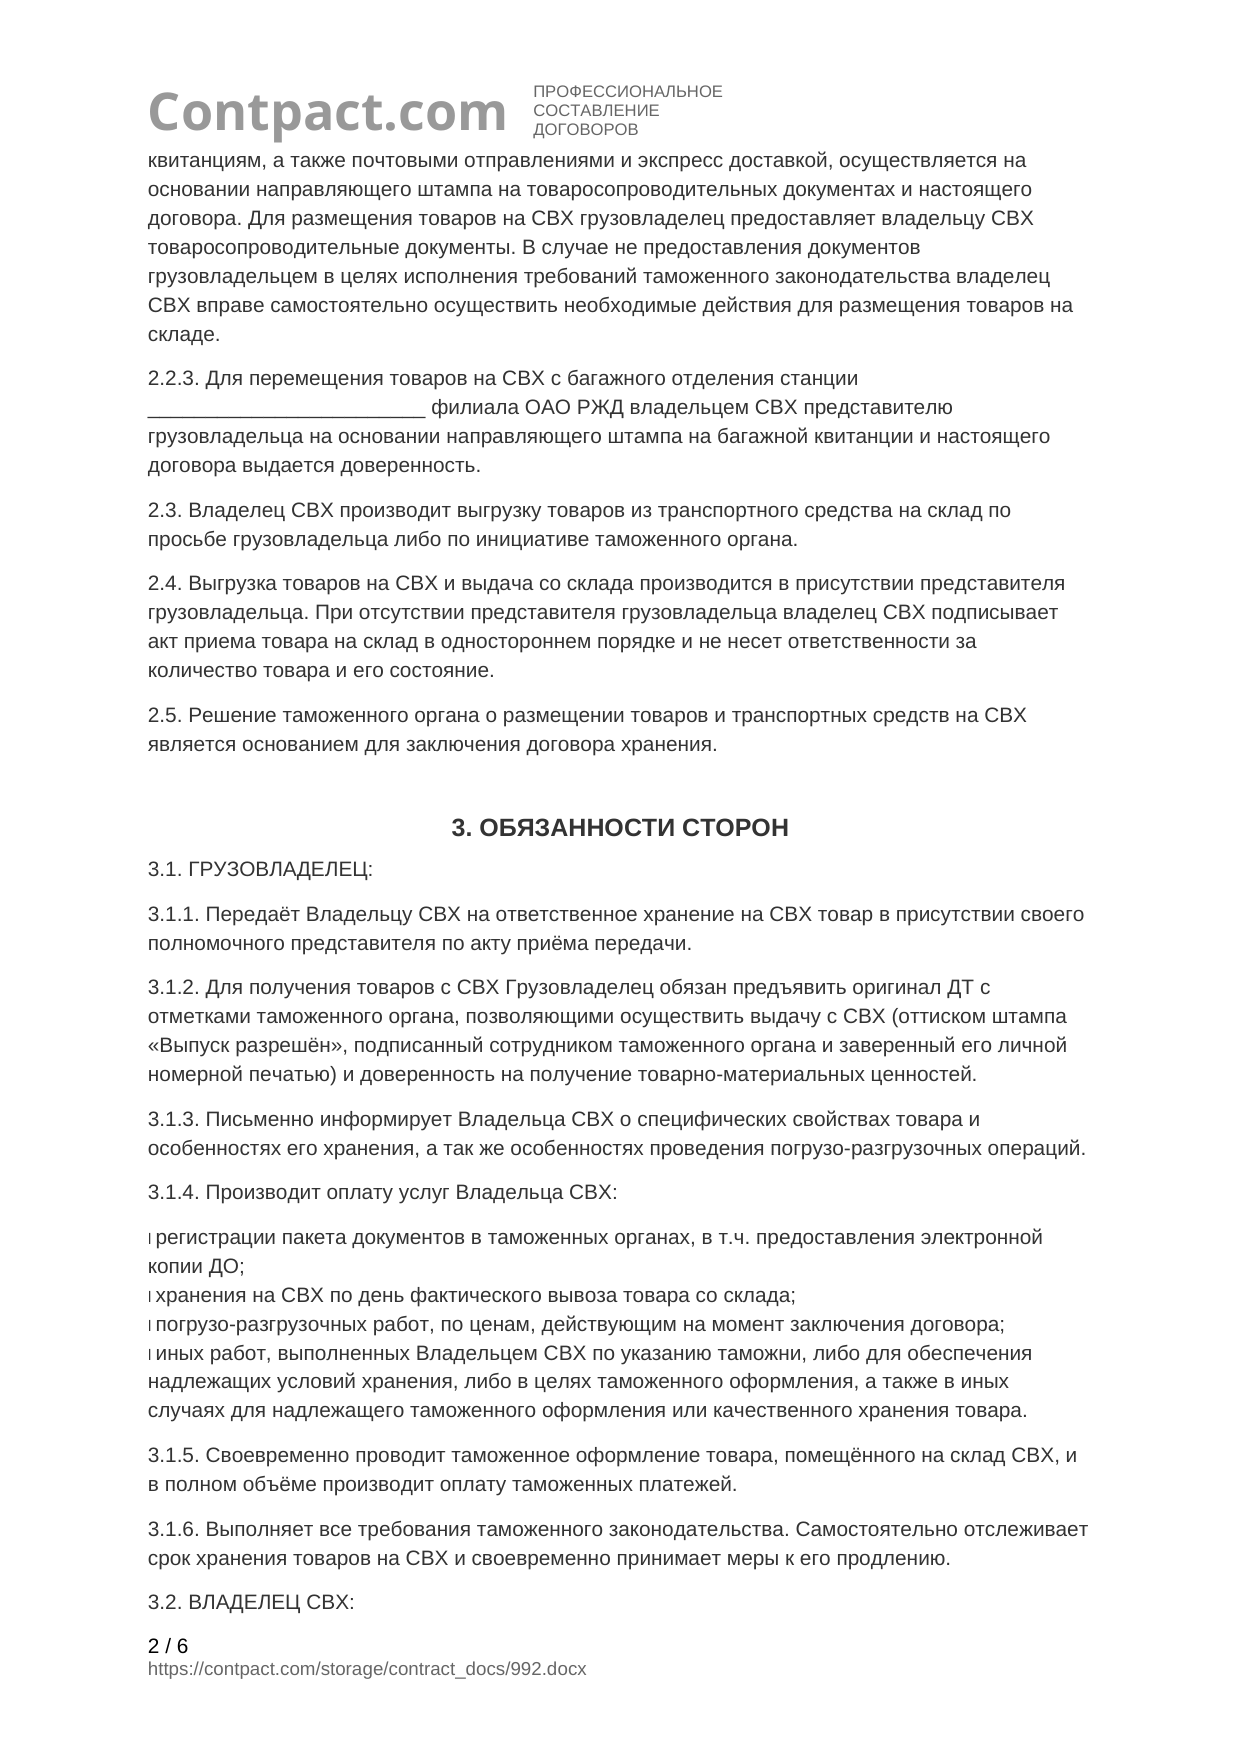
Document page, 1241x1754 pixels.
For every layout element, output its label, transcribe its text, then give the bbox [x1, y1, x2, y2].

text l иных работ, выполненных Владельцем СВХ по указанию таможни, либо для обеспечения надлежащих условий хранения, либо в целях таможенного оформления, а также в иных случаях для надлежащего таможенного оформления или качественного хранения товара. [148, 1340, 1092, 1422]
text 3.1. ГРУЗОВЛАДЕЛЕЦ: [148, 857, 1092, 881]
text 3.1.2. Для получения товаров с СВХ Грузовладелец обязан предъявить оригинал ДТ с отметками таможенного органа, позволяющими осуществить выдачу с СВХ (оттиском штампа «Выпуск разрешён», подписанный сотрудником таможенного органа и заверенный его личной номерной печатью) и доверенность на получение товарно-материальных ценностей. [148, 975, 1092, 1086]
text 3.1.4. Производит оплату услуг Владельца СВХ: [148, 1180, 1092, 1204]
text 2.3. Владелец СВХ производит выгрузку товаров из транспортного средства на склад по просьбе грузовладельца либо по инициативе таможенного органа. [148, 497, 1092, 550]
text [148, 148, 1092, 345]
text 2.5. Решение таможенного органа о размещении товаров и транспортных средств на СВХ является основанием для заключения договора хранения. [148, 702, 1092, 755]
text 2.4. Выгрузка товаров на СВХ и выдача со склада производится в присутствии представителя грузовладельца. При отсутствии представителя грузовладельца владелец СВХ подписывает акт приема товара на склад в одностороннем порядке и не несет ответственности за количество товара и его состояние. [148, 571, 1092, 682]
text l регистрации пакета документов в таможенных органах, в т.ч. предоставления электронной копии ДО; [148, 1224, 1092, 1277]
text 3. ОБЯЗАННОСТИ СТОРОН [148, 812, 1092, 841]
text l хранения на СВХ по день фактического вывоза товара со склада; [148, 1282, 1092, 1306]
text 2.2.3. Для перемещения товаров на СВХ с багажного отделения станции ________________________ филиала ОАО РЖД владельцем СВХ представителю грузовладельца на основании направляющего штампа на багажной квитанции и настоящего договора выдается доверенность. [148, 366, 1092, 477]
text l погрузо-разгрузочных работ, по ценам, действующим на момент заключения договора; [148, 1311, 1092, 1335]
text 3.1.5. Своевременно проводит таможенное оформление товара, помещённого на склад СВХ, и в полном объёме производит оплату таможенных платежей. [148, 1443, 1092, 1496]
text 3.1.1. Передаёт Владельцу СВХ на ответственное хранение на СВХ товар в присутствии своего полномочного представителя по акту приёма передачи. [148, 901, 1092, 954]
text 3.1.6. Выполняет все требования таможенного законодательства. Самостоятельно отслеживает срок хранения товаров на СВХ и своевременно принимает меры к его продлению. [148, 1516, 1092, 1569]
text 3.1.3. Письменно информирует Владельца СВХ о специфических свойствах товара и особенностях его хранения, а так же особенностях проведения погрузо-разгрузочных операций. [148, 1106, 1092, 1159]
text 3.2. ВЛАДЕЛЕЦ СВХ: [148, 1590, 1092, 1614]
